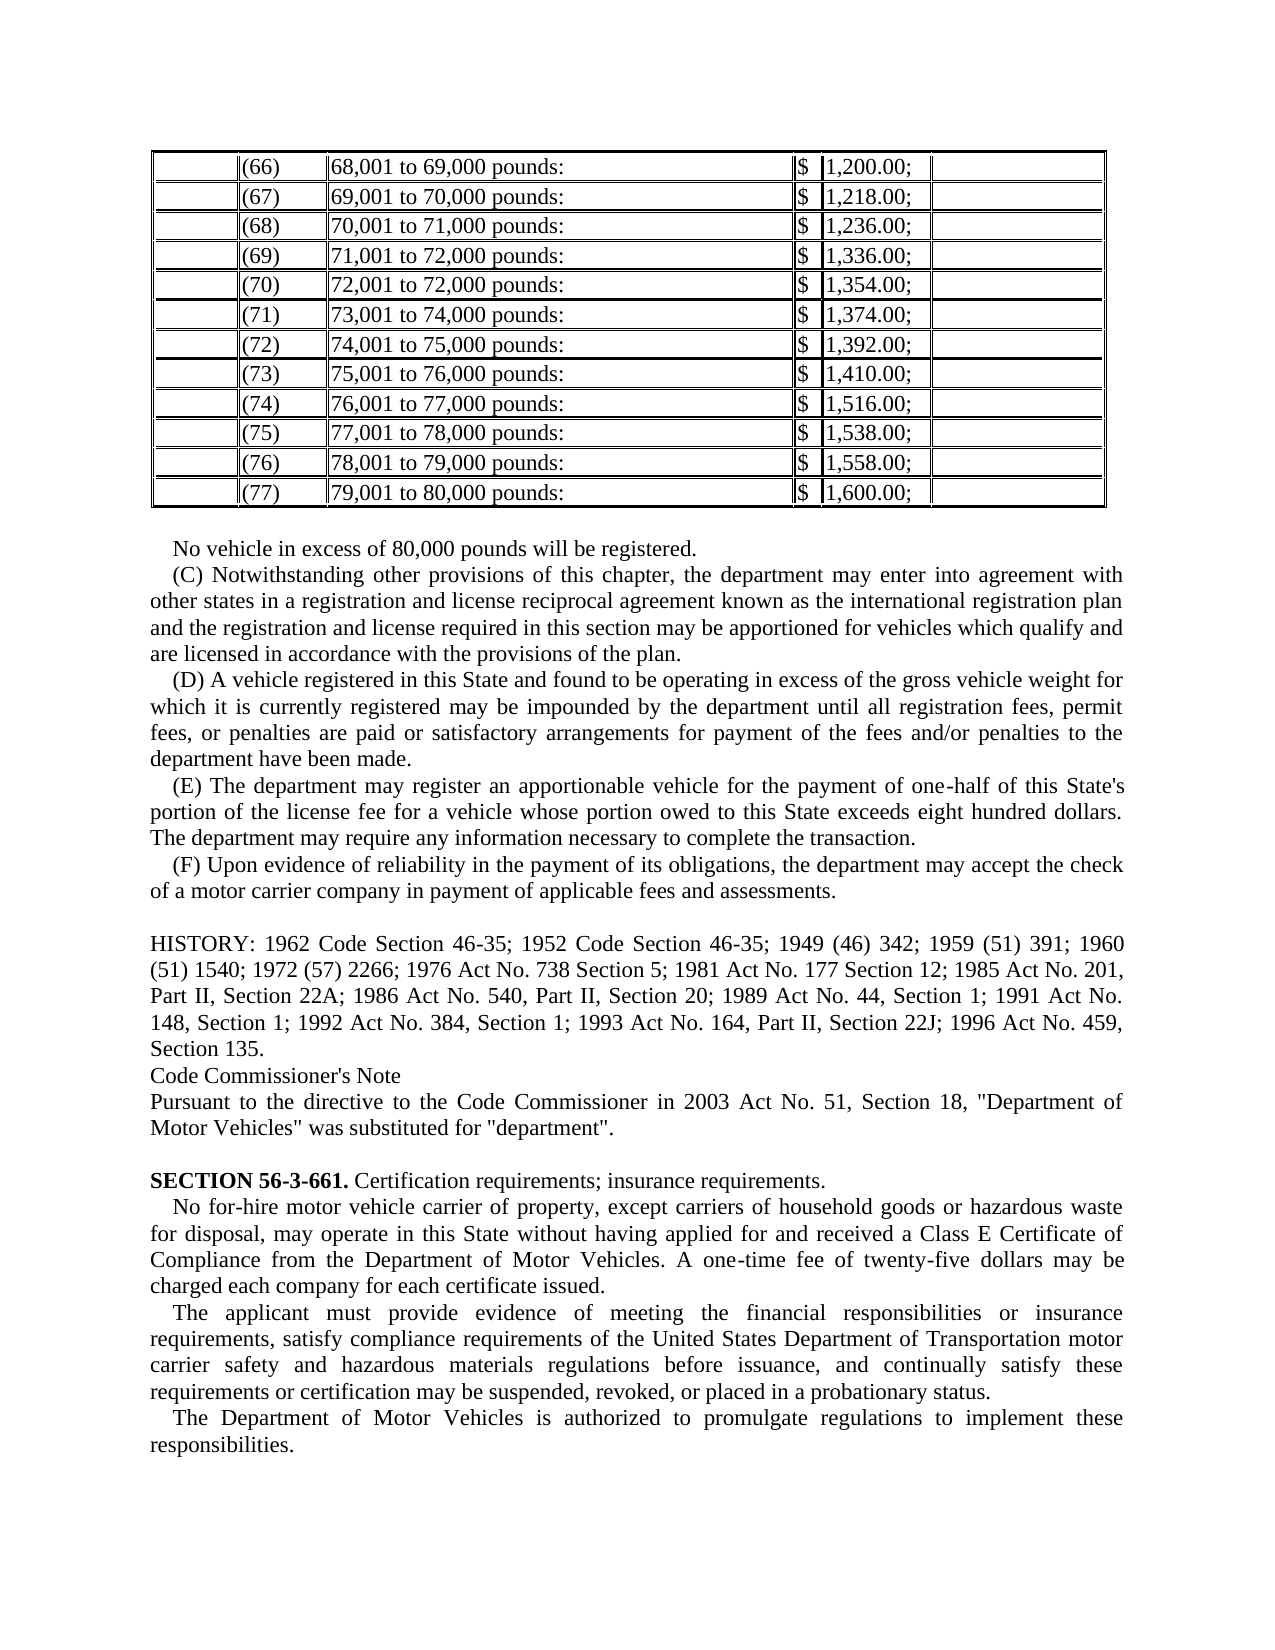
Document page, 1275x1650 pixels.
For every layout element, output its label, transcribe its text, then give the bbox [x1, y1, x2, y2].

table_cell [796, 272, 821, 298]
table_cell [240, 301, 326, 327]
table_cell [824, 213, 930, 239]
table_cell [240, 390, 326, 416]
text No for-hire motor vehicle carrier of property, except carriers of household goods or hazardous waste for disposal, may operate in this State without having applied for and received a Class E Certificate of Compliance from the Department of Motor Vehicles. A one-time fee of twenty-five dollars may be charged each company for each certificate issued. [150, 1193, 1125, 1299]
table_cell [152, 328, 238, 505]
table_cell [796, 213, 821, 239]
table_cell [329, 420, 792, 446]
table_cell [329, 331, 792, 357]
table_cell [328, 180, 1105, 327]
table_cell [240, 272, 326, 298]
text (E) The department may register an apportionable vehicle for the payment of one-half of this State's portion of the license fee for a vehicle whose portion owed to this State exceeds eight hundred dollars. The department may require any information necessary to complete the transaction. [150, 772, 1125, 851]
text HISTORY: 1962 Code Section 46-35; 1952 Code Section 46-35; 1949 (46) 342; 1959 (51) 391; 1960 (51) 1540; 1972 (57) 2266; 1976 Act No. 738 Section 5; 1981 Act No. 177 Section 12; 1985 Act No. 201, Part II, Section 22A; 1986 Act No. 540, Part II, Section 20; 1989 Act No. 44, Section 1; 1991 Act No. 148, Section 1; 1992 Act No. 384, Section 1; 1993 Act No. 164, Part II, Section 22J; 1996 Act No. 459, Section 135. [150, 930, 1125, 1062]
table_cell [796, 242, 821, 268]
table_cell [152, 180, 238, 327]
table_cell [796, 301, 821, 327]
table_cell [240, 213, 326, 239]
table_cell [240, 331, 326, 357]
text The applicant must provide evidence of meeting the financial responsibilities or insurance requirements, satisfy compliance requirements of the United States Department of Transportation motor carrier safety and hazardous materials regulations before issuance, and continually satisfy these requirements or certification may be suspended, revoked, or placed in a probationary status. [150, 1299, 1125, 1404]
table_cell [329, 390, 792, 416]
text Pursuant to the directive to the Code Commissioner in 2003 Act No. 51, Section 18, "Department of Motor Vehicles" was substituted for "department". [150, 1088, 1125, 1141]
text (D) A vehicle registered in this State and found to be operating in excess of the gross vehicle weight for which it is currently registered may be impounded by the department until all registration fees, permit fees, or penalties are paid or satisfactory arrangements for payment of the fees and/or penalties to the department have been made. [150, 666, 1125, 772]
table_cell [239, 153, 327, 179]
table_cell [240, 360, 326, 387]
text Code Commissioner's Note [150, 1062, 1125, 1088]
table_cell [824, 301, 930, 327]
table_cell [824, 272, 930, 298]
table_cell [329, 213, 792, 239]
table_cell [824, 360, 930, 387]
text (F) Upon evidence of reliability in the payment of its obligations, the department may accept the check of a motor carrier company in payment of applicable fees and assessments. [150, 851, 1125, 903]
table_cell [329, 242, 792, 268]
text No vehicle in excess of 80,000 pounds will be registered. [150, 534, 1125, 561]
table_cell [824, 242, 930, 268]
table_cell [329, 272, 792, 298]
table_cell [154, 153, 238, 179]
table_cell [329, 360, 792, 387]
text SECTION 56-3-661. Certification requirements; insurance requirements. [150, 1167, 1125, 1193]
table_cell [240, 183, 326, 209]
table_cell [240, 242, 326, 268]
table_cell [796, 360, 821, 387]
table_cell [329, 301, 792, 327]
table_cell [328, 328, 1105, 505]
text The Department of Motor Vehicles is authorized to promulgate regulations to implement these responsibilities. [150, 1404, 1125, 1457]
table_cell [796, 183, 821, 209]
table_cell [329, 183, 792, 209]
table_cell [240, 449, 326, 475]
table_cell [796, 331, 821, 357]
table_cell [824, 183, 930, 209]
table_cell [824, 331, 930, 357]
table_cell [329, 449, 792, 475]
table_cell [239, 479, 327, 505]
text (C) Notwithstanding other provisions of this chapter, the department may enter into agreement with other states in a registration and license reciprocal agreement known as the international registration plan and the registration and license required in this section may be apportioned for vehicles which qualify and are licensed in accordance with the provisions of the plan. [150, 561, 1125, 666]
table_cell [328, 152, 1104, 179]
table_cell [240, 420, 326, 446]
